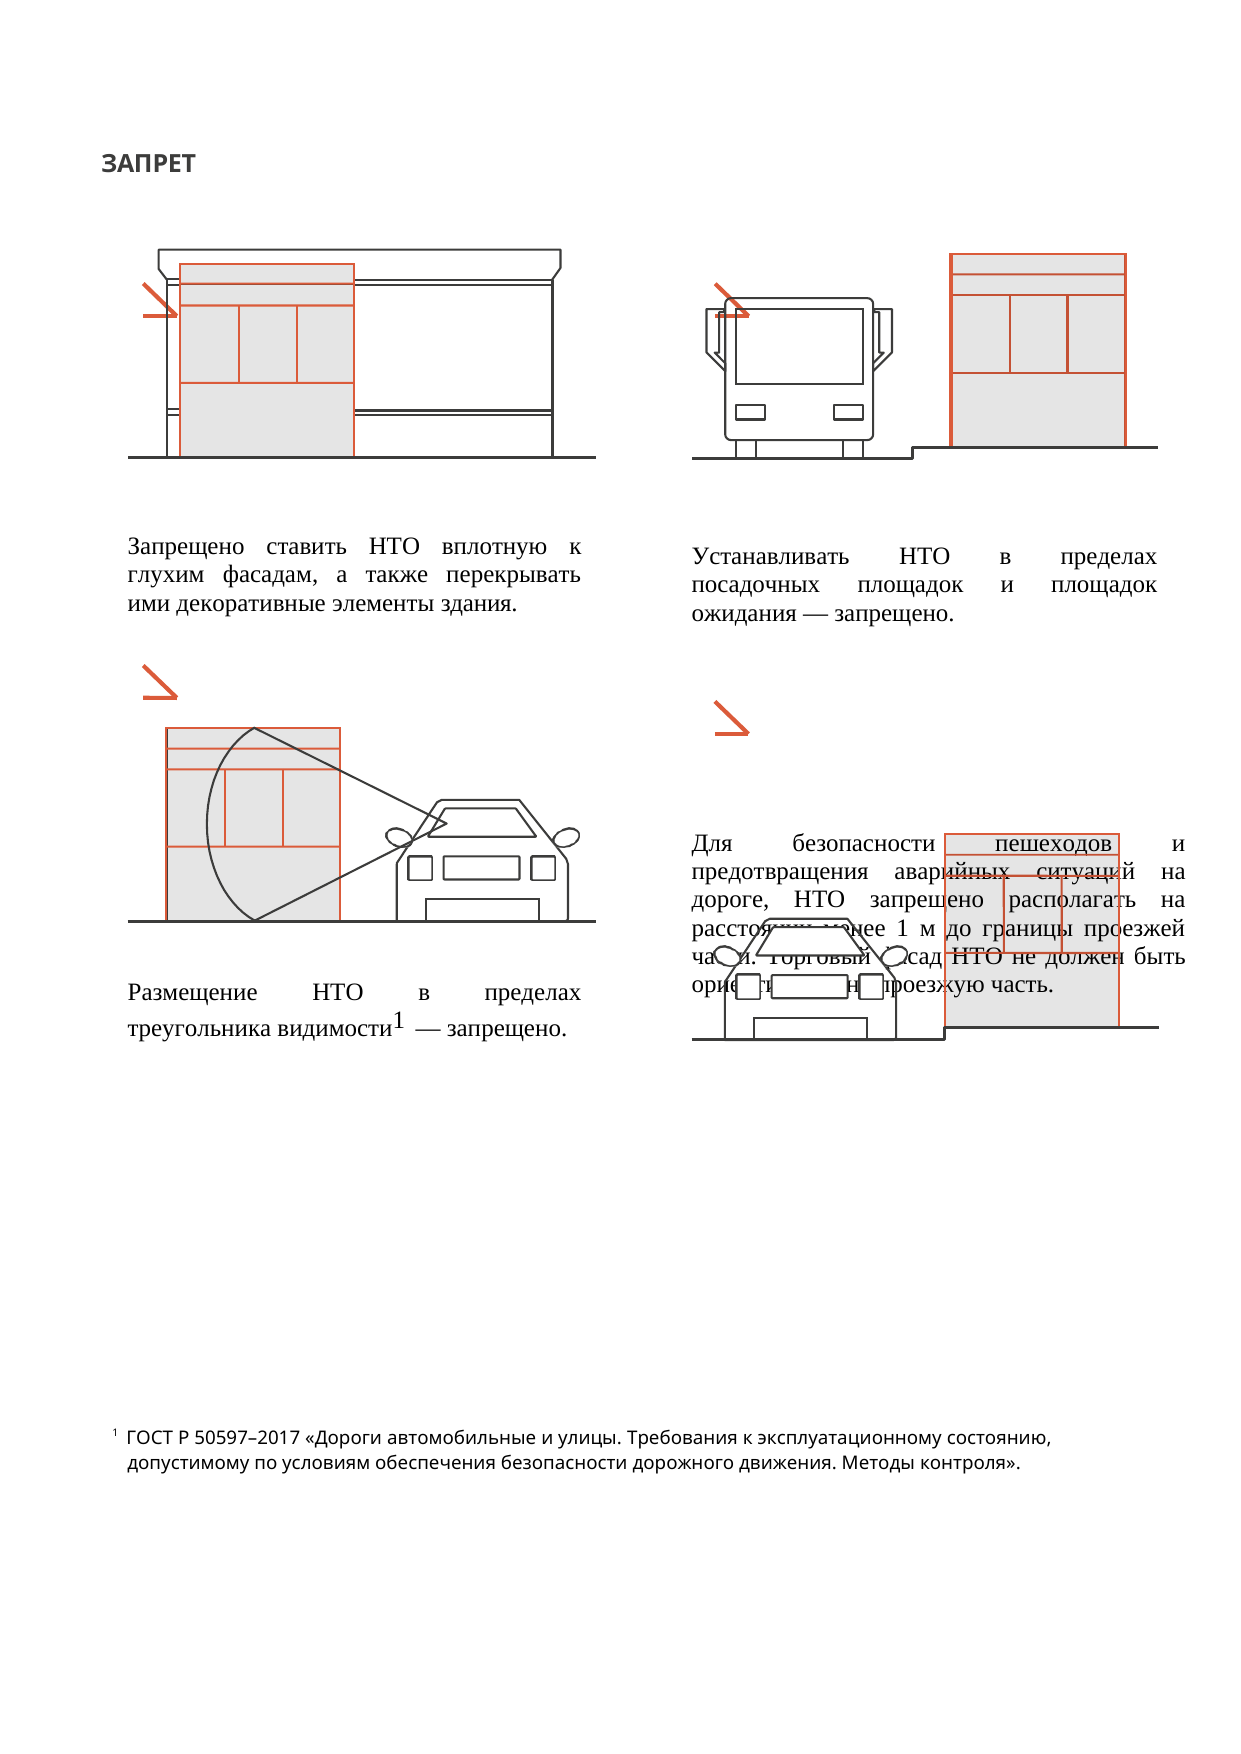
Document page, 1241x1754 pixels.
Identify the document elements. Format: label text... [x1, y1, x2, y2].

picture [735, 973, 761, 1000]
table_cell 1 [1005, 877, 1060, 951]
picture [530, 855, 556, 881]
text 1 ГОСТ Р 50597–2017 «Дороги автомобильные и улицы. Требования к эксплуатационному состоянию, допустимому по условиям обеспечения безопасности дорожного движения. Методы контроля». [112, 1425, 1098, 1475]
picture [552, 827, 580, 848]
picture [403, 843, 413, 848]
picture [713, 945, 741, 967]
picture [385, 827, 413, 848]
text Устанавливать НТО в пределах посадочных площадок и площадок ожидания — запрещено. [691, 542, 1157, 626]
table_cell 1 [946, 856, 1118, 874]
text Запрещено ставить НТО вплотную к глухим фасадам, а также перекрывать ими декоративные элементы здания. [127, 532, 581, 616]
table_cell 1 [946, 954, 1118, 998]
picture [858, 973, 884, 1000]
table_cell 1 [946, 877, 1002, 951]
text Для безопасности пешеходов и предотвращения аварийных ситуаций на дороге, НТО запрещено располагать на расстоянии менее 1 м до границы проезжей части. Торговый фасад НТО не должен быть ориентирован на проезжую часть. [691, 828, 1186, 998]
picture [880, 945, 908, 967]
picture [407, 855, 433, 881]
table_cell 1 [1063, 877, 1118, 951]
table_cell 1 [946, 835, 1118, 853]
text Размещение НТО в пределах треугольника видимости1 — запрещено. [127, 978, 581, 1041]
